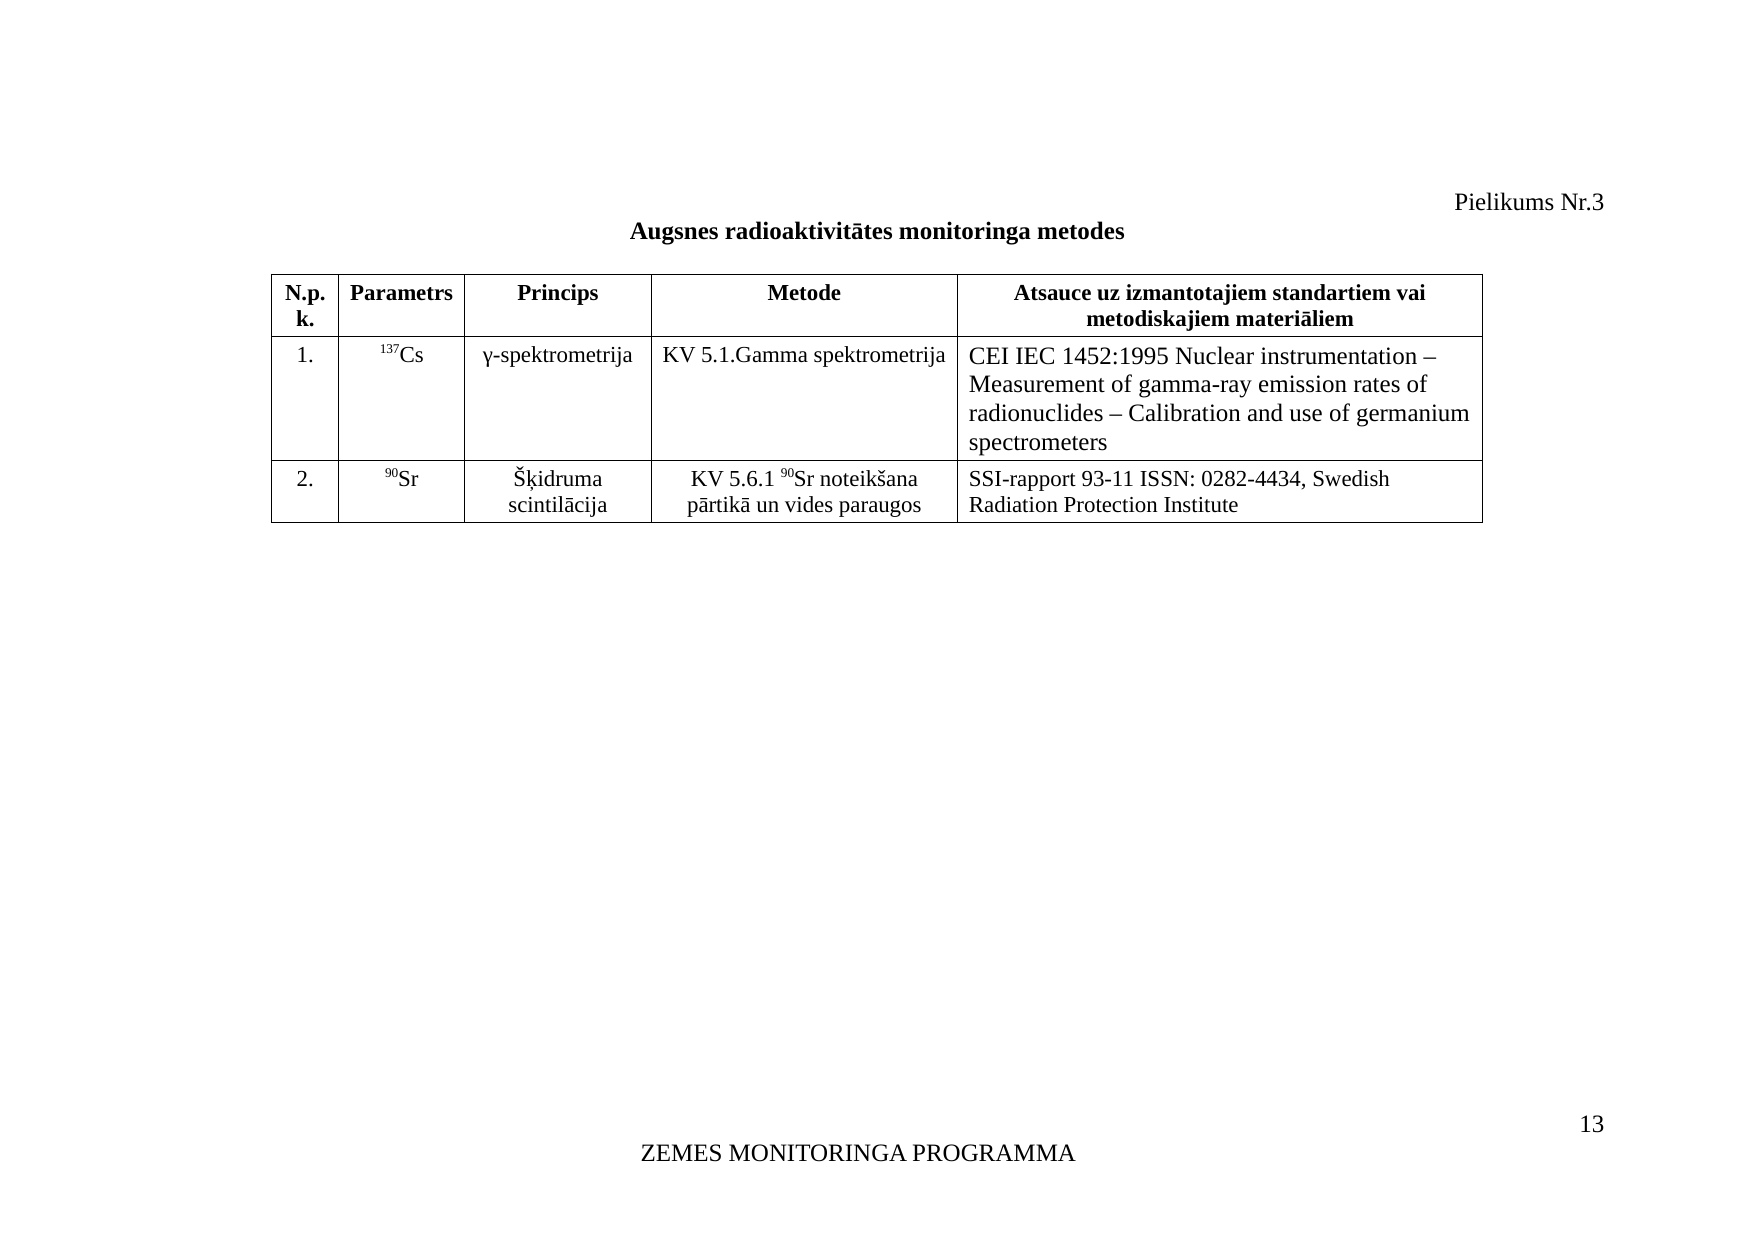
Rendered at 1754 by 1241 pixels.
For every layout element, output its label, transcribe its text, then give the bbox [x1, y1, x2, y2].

table_header Parametrs [339, 275, 464, 336]
table_cell CEI IEC 1452:1995 Nuclear instrumentation – Measurement of gamma-ray emission rates of radionuclides – Calibration and use of germanium spectrometers [958, 337, 1482, 460]
table_cell 137Cs [339, 337, 464, 460]
table_cell 1. [272, 337, 338, 460]
table_cell 90Sr [339, 461, 464, 522]
table_cell Šķidruma scintilācija [465, 461, 651, 522]
table_cell KV 5.6.1 90Sr noteikšana pārtikā un vides paraugos [652, 461, 957, 522]
table_header Metode [652, 275, 957, 336]
table_header Princips [465, 275, 651, 336]
table_header Atsauce uz izmantotajiem standartiem vai metodiskajiem materiāliem [958, 275, 1482, 336]
table_cell SSI-rapport 93-11 ISSN: 0282-4434, Swedish Radiation Protection Institute [958, 461, 1482, 522]
table_cell γ-spektrometrija [465, 337, 651, 460]
subtitle Augsnes radioaktivitātes monitoringa metodes [150, 216, 1604, 245]
table_cell KV 5.1.Gamma spektrometrija [652, 337, 957, 460]
subtitle Pielikums Nr.3 [150, 187, 1604, 216]
table_header N.p.k. [272, 275, 338, 336]
table_cell 2. [272, 461, 338, 522]
